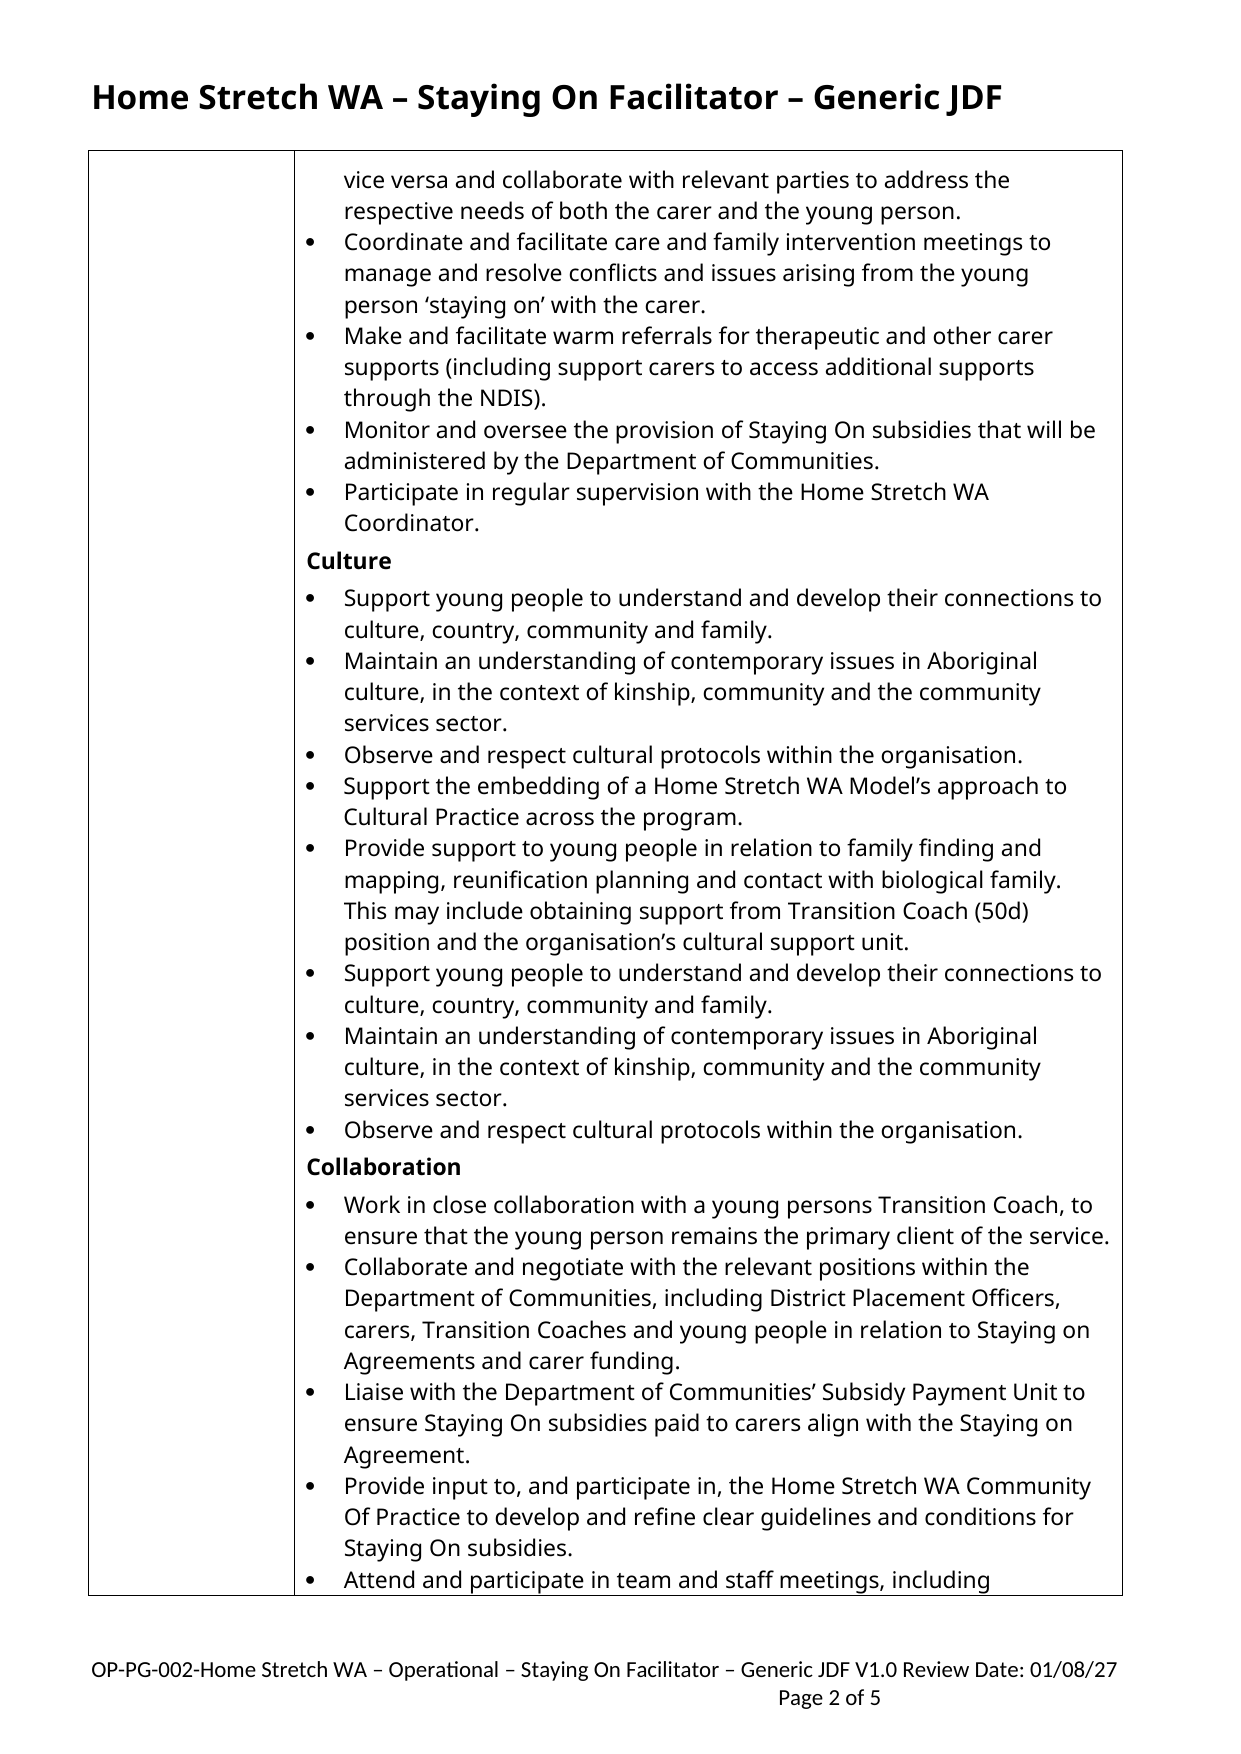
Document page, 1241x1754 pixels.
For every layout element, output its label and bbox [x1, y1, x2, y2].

table_cell [295, 151, 1122, 1595]
table_cell [89, 151, 294, 1595]
